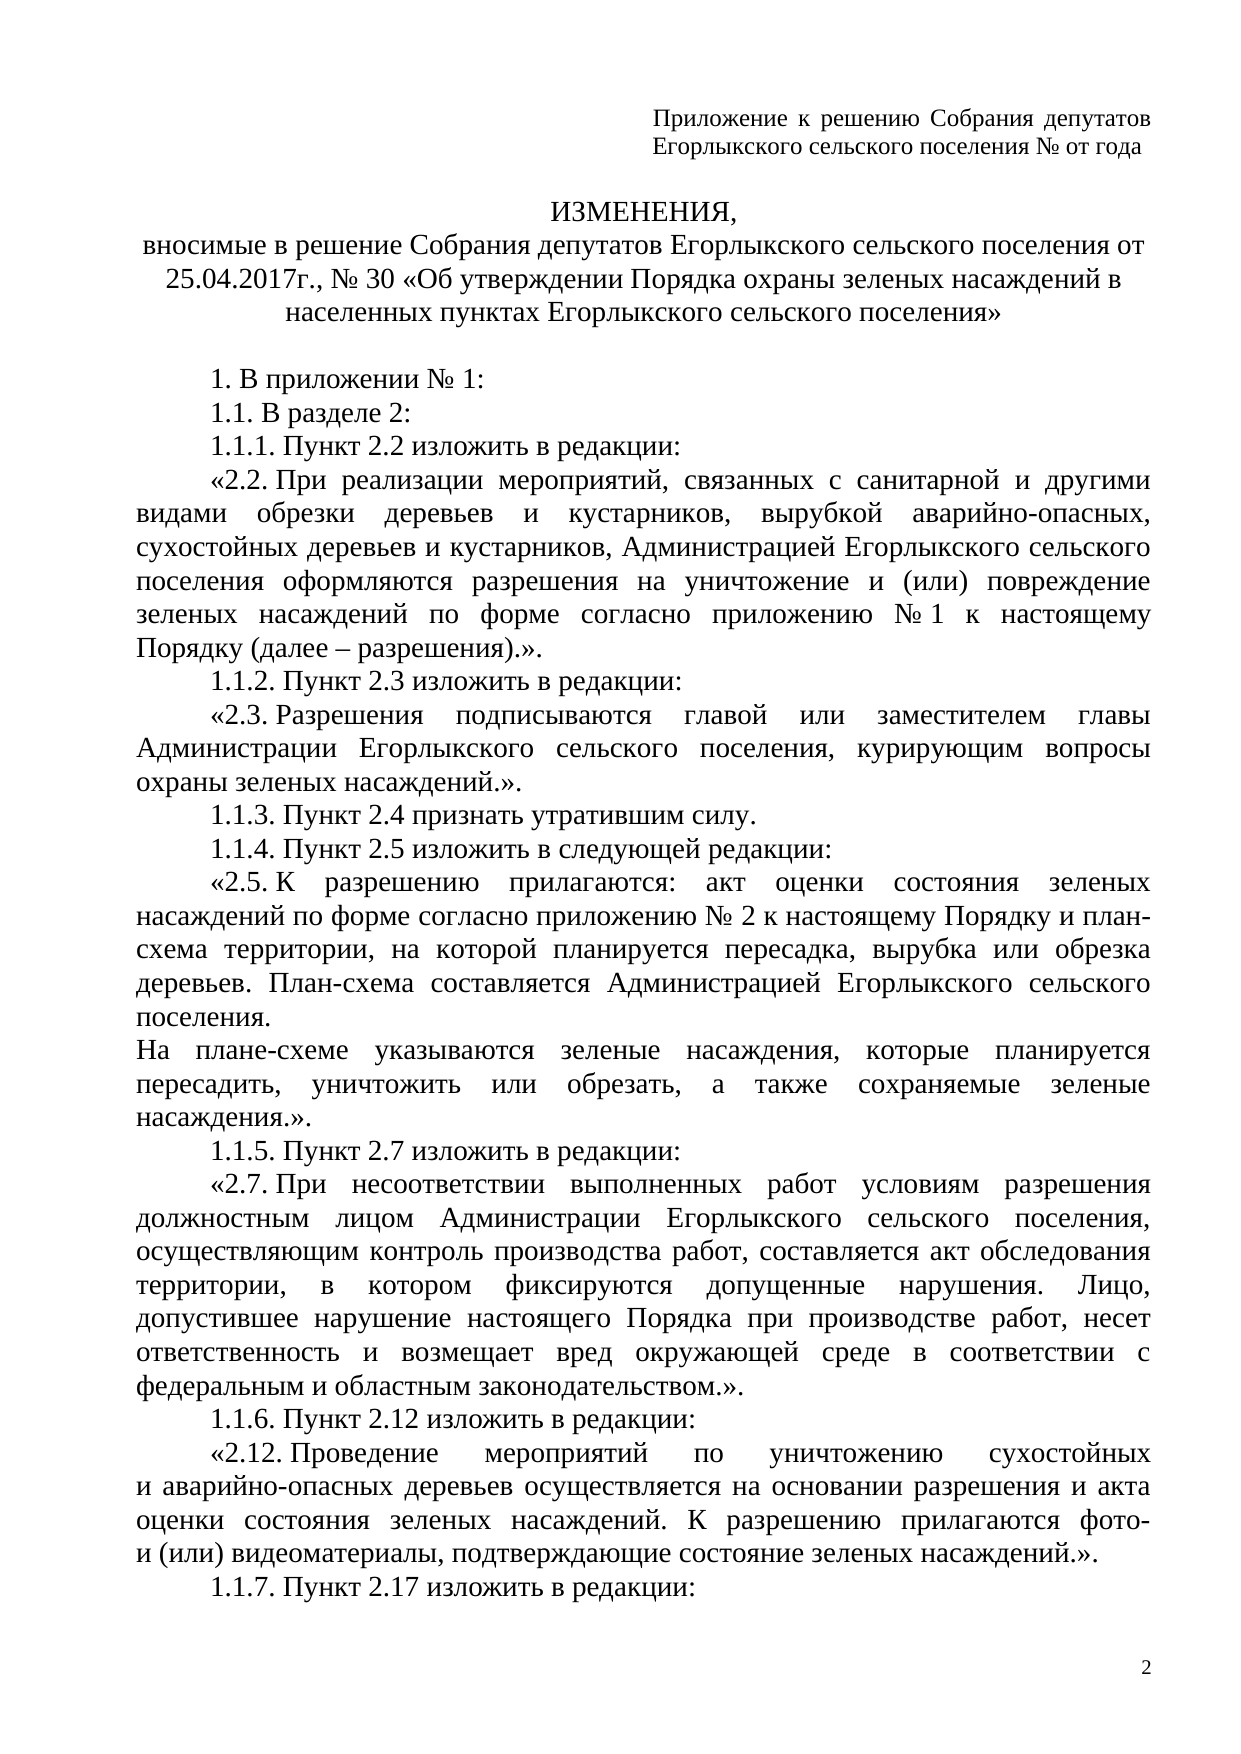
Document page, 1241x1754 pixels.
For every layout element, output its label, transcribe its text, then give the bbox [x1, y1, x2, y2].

text Приложение к решению Собрания депутатов Егорлыкского сельского поселения № от года [652, 103, 1152, 160]
text 1.1.7. Пункт 2.17 изложить в редакции: [136, 1569, 1152, 1602]
text 1. В приложении № 1: [136, 361, 1152, 395]
text «2.5. К разрешению прилагаются: акт оценки состояния зеленых насаждений по форме согласно приложению № 2 к настоящему Порядку и план-схема территории, на которой планируется пересадка, вырубка или обрезка деревьев. План-схема составляется Администрацией Егорлыкского сельского поселения. На плане-схеме указываются зеленые насаждения, которые планируется пересадить, уничтожить или обрезать, а также сохраняемые зеленые насаждения.». [136, 864, 1152, 1133]
text 1.1.3. Пункт 2.4 признать утратившим силу. [136, 797, 1152, 831]
text «2.7. При несоответствии выполненных работ условиям разрешения должностным лицом Администрации Егорлыкского сельского поселения, осуществляющим контроль производства работ, составляется акт обследования территории, в котором фиксируются допущенные нарушения. Лицо, допустившее нарушение настоящего Порядка при производстве работ, несет ответственность и возмещает вред окружающей среде в соответствии с федеральным и областным законодательством.». [136, 1166, 1152, 1401]
text 1.1.6. Пункт 2.12 изложить в редакции: [136, 1401, 1152, 1435]
text «2.12. Проведение мероприятий по уничтожению сухостойных и аварийно-опасных деревьев осуществляется на основании разрешения и акта оценки состояния зеленых насаждений. К разрешению прилагаются фото- и (или) видеоматериалы, подтверждающие состояние зеленых насаждений.». [136, 1435, 1152, 1569]
text «2.2. При реализации мероприятий, связанных с санитарной и другими видами обрезки деревьев и кустарников, вырубкой аварийно-опасных, сухостойных деревьев и кустарников, Администрацией Егорлыкского сельского поселения оформляются разрешения на уничтожение и (или) повреждение зеленых насаждений по форме согласно приложению № 1 к настоящему Порядку (далее – разрешения).». [136, 462, 1152, 663]
text 1.1.2. Пункт 2.3 изложить в редакции: [136, 663, 1152, 697]
text 1.1.4. Пункт 2.5 изложить в следующей редакции: [136, 831, 1152, 864]
text 1.1.1. Пункт 2.2 изложить в редакции: [136, 428, 1152, 462]
text 1.1.5. Пункт 2.7 изложить в редакции: [136, 1133, 1152, 1166]
text 1.1. В разделе 2: [136, 395, 1152, 428]
text ИЗМЕНЕНИЯ, [136, 194, 1152, 227]
text вносимые в решение Собрания депутатов Егорлыкского сельского поселения от 25.04.2017г., № 30 «Об утверждении Порядка охраны зеленых насаждений в населенных пунктах Егорлыкского сельского поселения» [136, 227, 1152, 328]
text «2.3. Разрешения подписываются главой или заместителем главы Администрации Егорлыкского сельского поселения, курирующим вопросы охраны зеленых насаждений.». [136, 697, 1152, 797]
